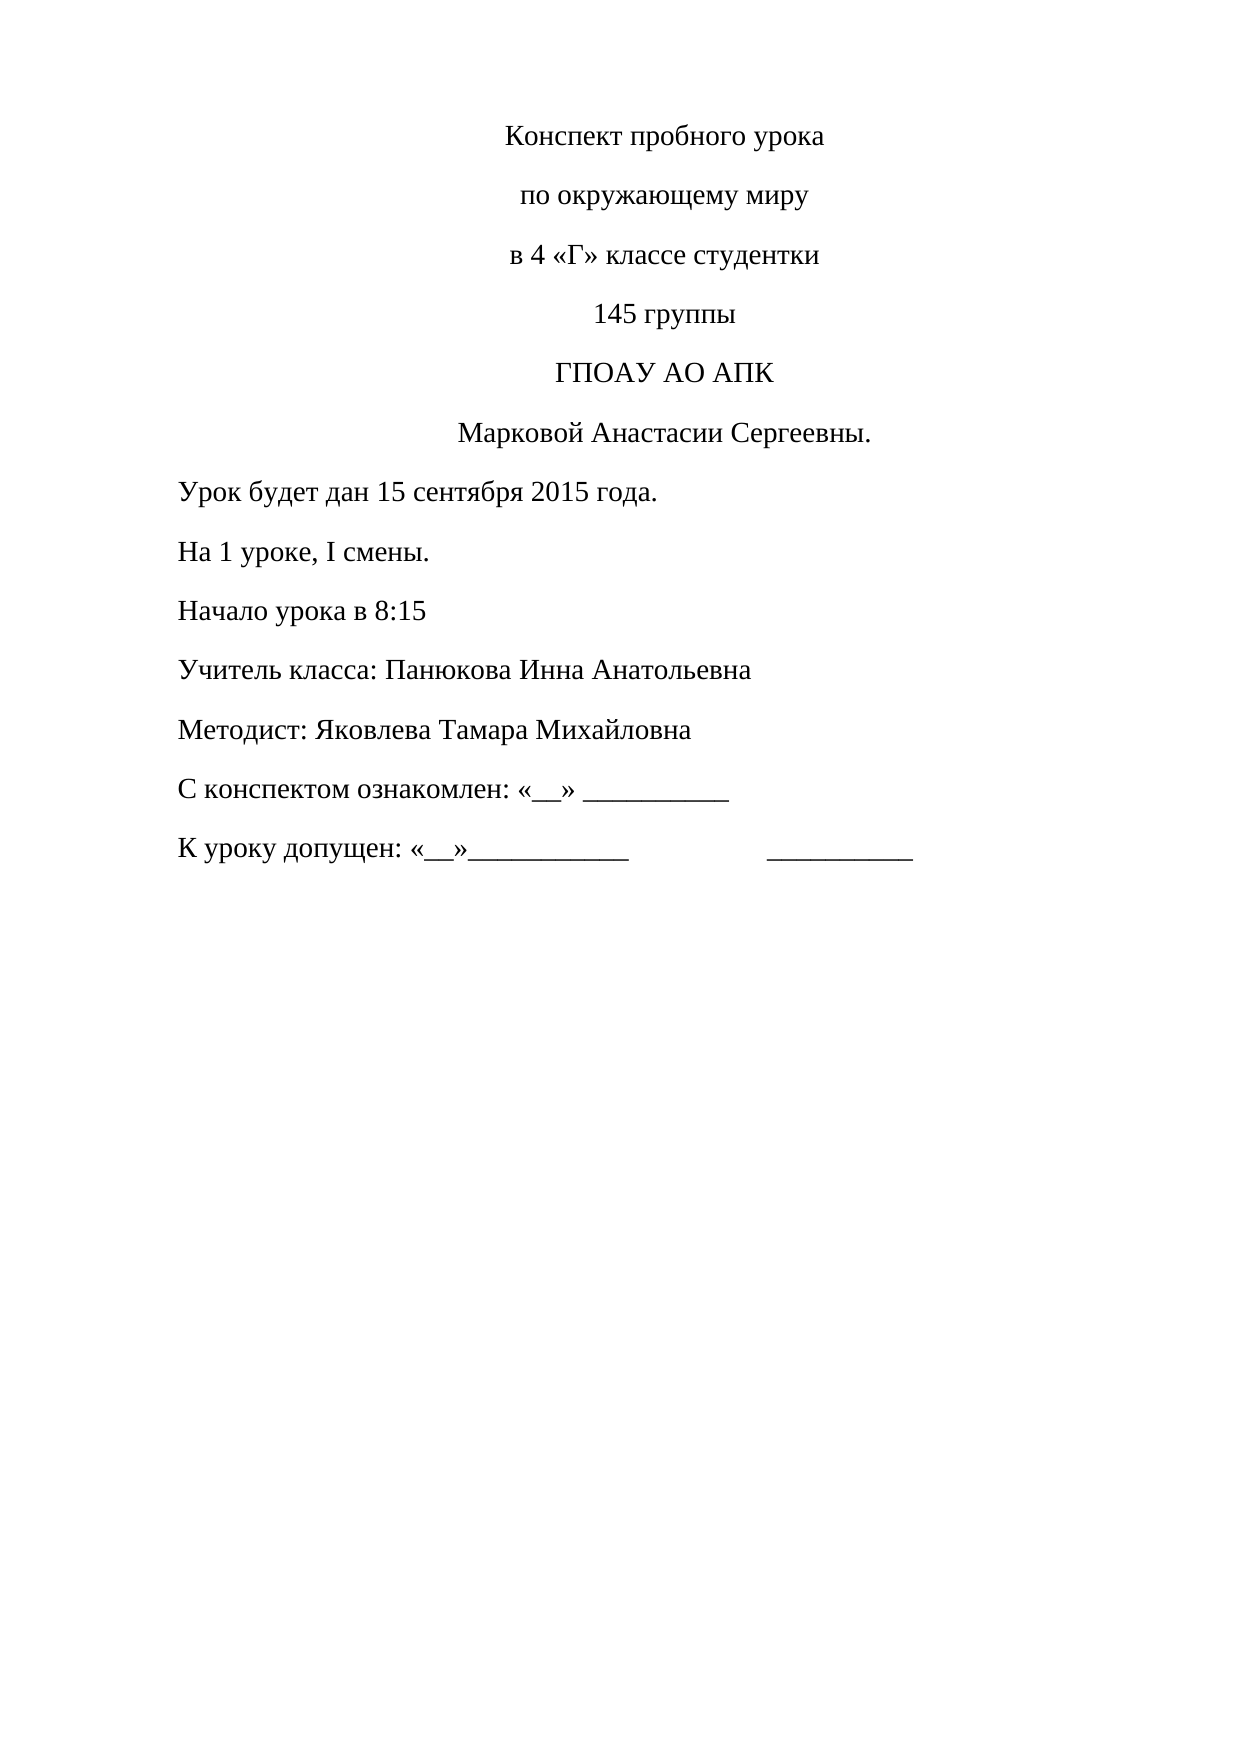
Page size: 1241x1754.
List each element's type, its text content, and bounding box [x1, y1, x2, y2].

text На 1 уроке, I смены. [177, 534, 1152, 567]
text Учитель класса: Панюкова Инна Анатольевна [177, 652, 1152, 686]
text 145 группы [177, 296, 1152, 330]
text Марковой Анастасии Сергеевны. [177, 415, 1152, 448]
text в 4 «Г» классе студентки [177, 237, 1152, 270]
text Методист: Яковлева Тамара Михайловна [177, 712, 1152, 745]
text Конспект пробного урока [177, 118, 1152, 152]
text ГПОАУ АО АПК [177, 356, 1152, 389]
text по окружающему миру [177, 177, 1152, 211]
text С конспектом ознакомлен: «__» __________ [177, 771, 1152, 805]
text Начало урока в 8:15 [177, 593, 1152, 627]
text К уроку допущен: «__»___________ __________ [177, 831, 1152, 864]
text Урок будет дан 15 сентября 2015 года. [177, 474, 1152, 508]
